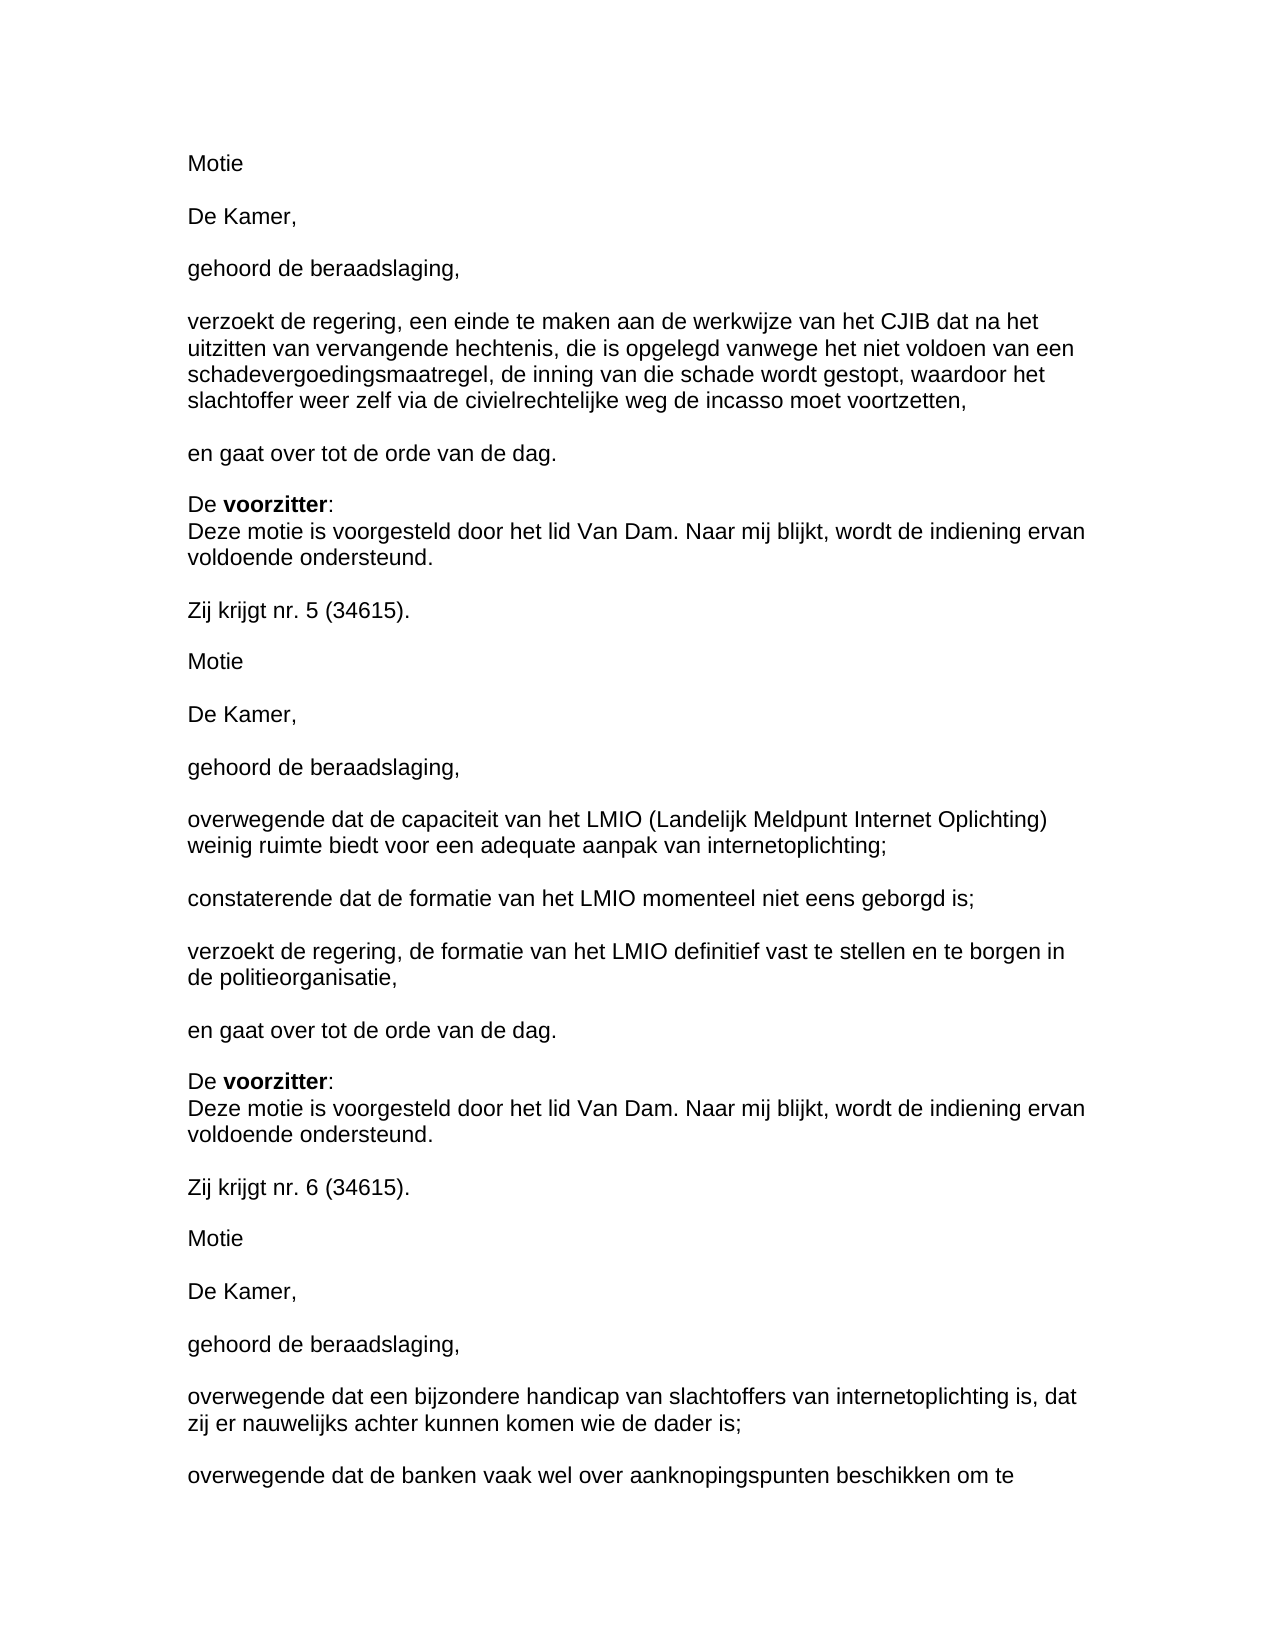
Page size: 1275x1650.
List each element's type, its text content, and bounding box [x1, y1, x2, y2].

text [187, 1225, 1087, 1489]
text De voorzitter: Deze motie is voorgesteld door het lid Van Dam. Naar mij blijkt, wordt de indiening ervan voldoende ondersteund. Zij krijgt nr. 5 (34615). [187, 491, 1087, 623]
text De voorzitter: Deze motie is voorgesteld door het lid Van Dam. Naar mij blijkt, wordt de indiening ervan voldoende ondersteund. Zij krijgt nr. 6 (34615). [187, 1068, 1087, 1200]
text Motie De Kamer, gehoord de beraadslaging, overwegende dat de capaciteit van het LMIO (Landelijk Meldpunt Internet Oplichting) weinig ruimte biedt voor een adequate aanpak van internetoplichting; constaterende dat de formatie van het LMIO momenteel niet eens geborgd is; verzoekt de regering, de formatie van het LMIO definitief vast te stellen en te borgen in de politieorganisatie, en gaat over tot de orde van de dag. [187, 648, 1087, 1043]
text Motie De Kamer, gehoord de beraadslaging, verzoekt de regering, een einde te maken aan de werkwijze van het CJIB dat na het uitzitten van vervangende hechtenis, die is opgelegd vanwege het niet voldoen van een schadevergoedingsmaatregel, de inning van die schade wordt gestopt, waardoor het slachtoffer weer zelf via de civielrechtelijke weg de incasso moet voortzetten, en gaat over tot de orde van de dag. [187, 150, 1087, 466]
